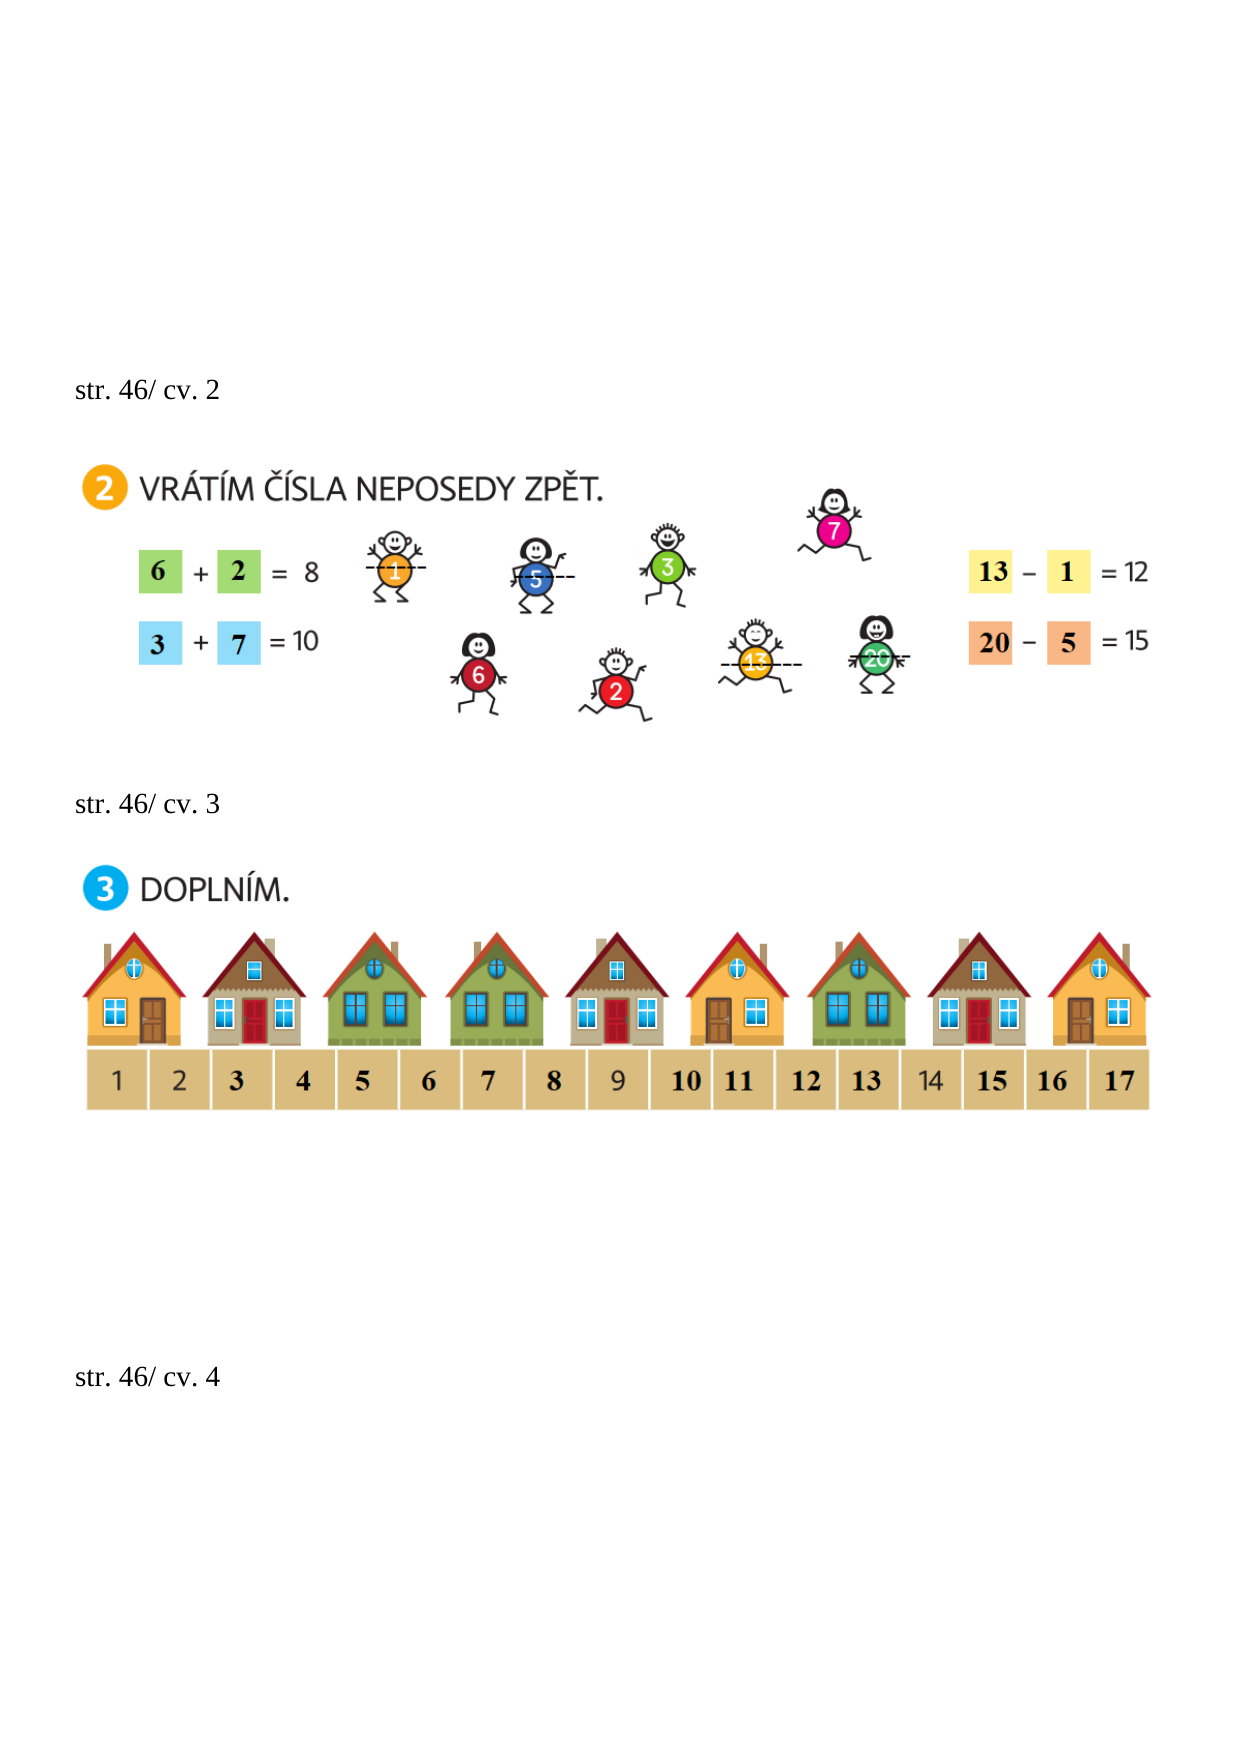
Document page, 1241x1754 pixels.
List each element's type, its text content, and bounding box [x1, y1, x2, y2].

text str. 46/ cv. 4 [75, 1359, 1165, 1393]
picture [75, 431, 1166, 762]
text str. 46/ cv. 2 [75, 372, 1165, 405]
picture [75, 845, 1166, 1157]
text str. 46/ cv. 3 [75, 786, 1165, 820]
